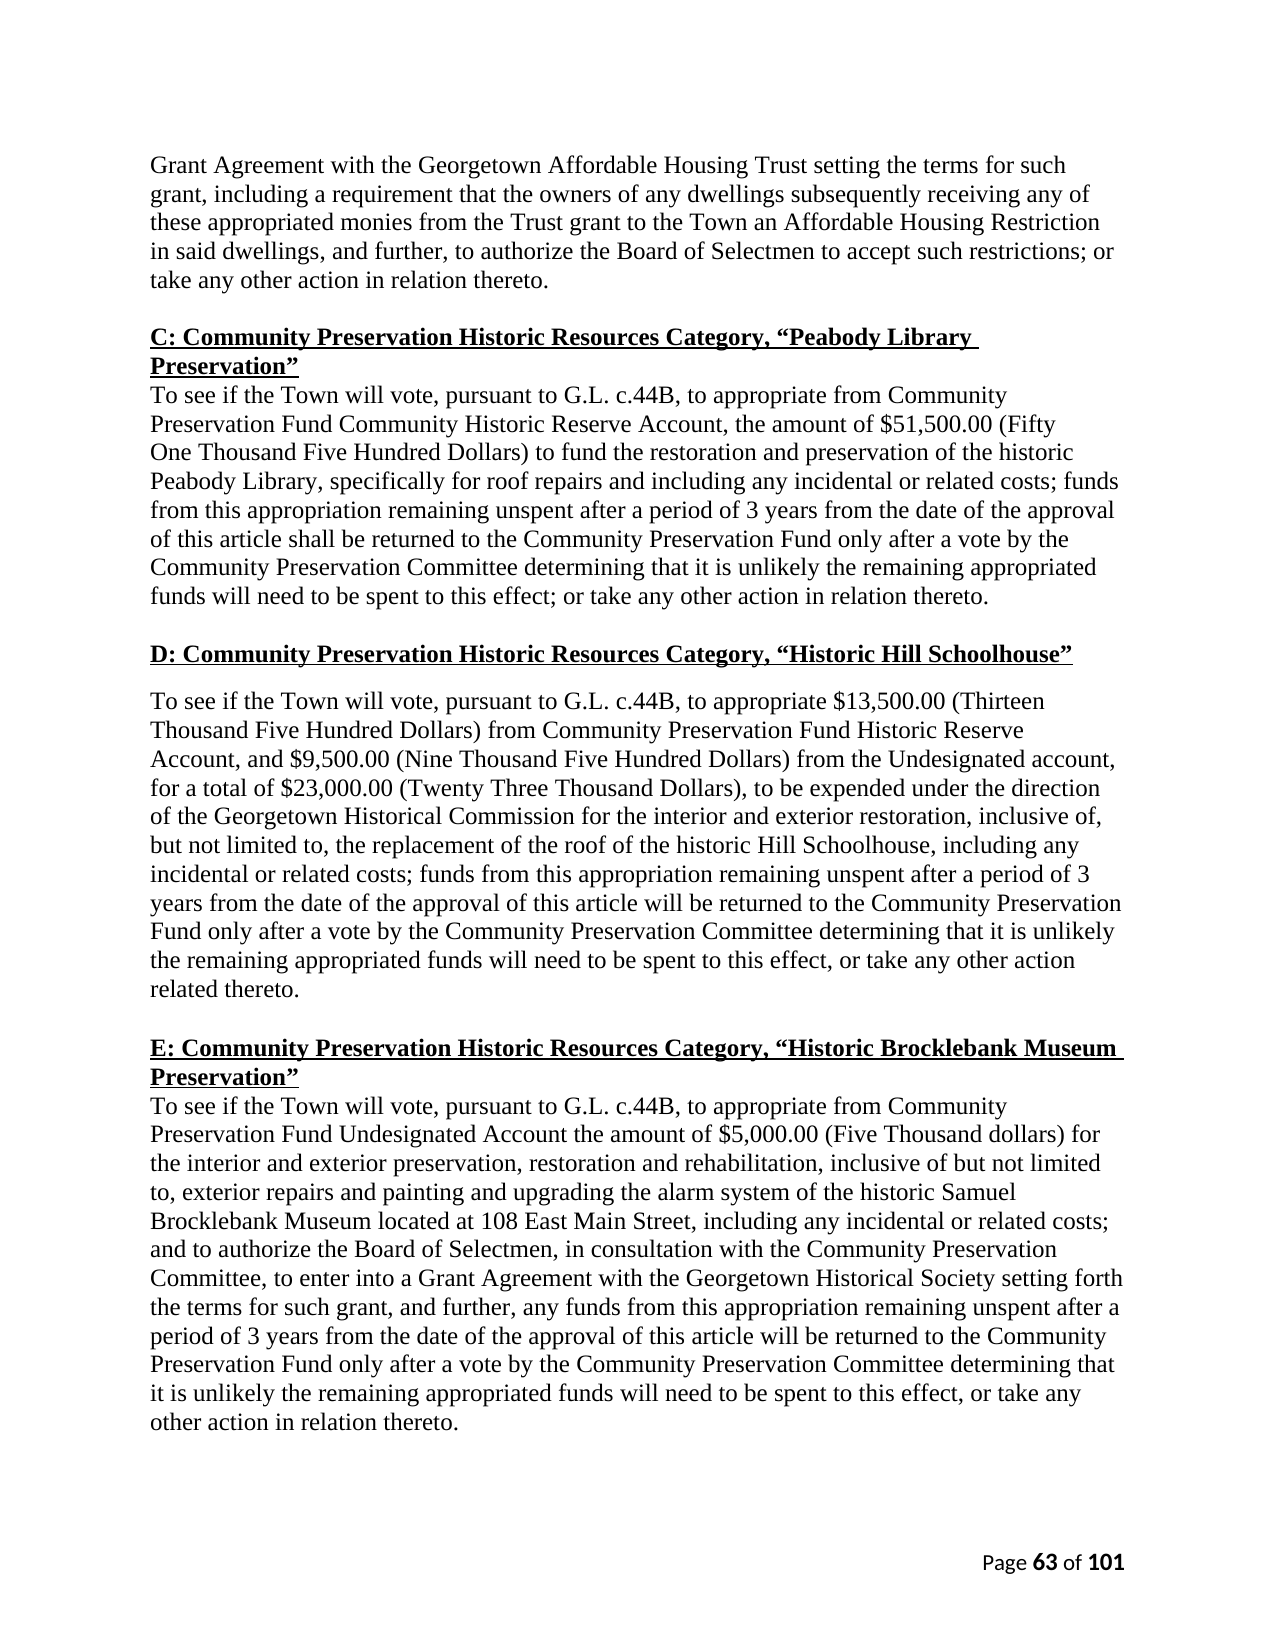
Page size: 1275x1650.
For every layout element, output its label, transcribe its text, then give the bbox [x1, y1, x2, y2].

text One Thousand Five Hundred Dollars) to fund the restoration and preservation of the historic Peabody Library, specifically for roof repairs and including any incidental or related costs; funds from this appropriation remaining unspent after a period of 3 years from the date of the approval of this article shall be returned to the Community Preservation Fund only after a vote by the Community Preservation Committee determining that it is unlikely the remaining appropriated funds will need to be spent to this effect; or take any other action in relation thereto. [150, 437, 1125, 610]
text Preservation Fund Community Historic Reserve Account, the amount of $51,500.00 (Fifty [150, 409, 1125, 437]
text To see if the Town will vote, pursuant to G.L. c.44B, to appropriate $13,500.00 (Thirteen [150, 686, 1125, 715]
text C: Community Preservation Historic Resources Category, “Peabody Library Preservation” [150, 322, 1125, 380]
text To see if the Town will vote, pursuant to G.L. c.44B, to appropriate from Community [150, 1091, 1125, 1119]
text D: Community Preservation Historic Resources Category, “Historic Hill Schoolhouse” [150, 639, 1125, 667]
text To see if the Town will vote, pursuant to G.L. c.44B, to appropriate from Community [150, 380, 1125, 409]
text Account, and $9,500.00 (Nine Thousand Five Hundred Dollars) from the Undesignated account, for a total of $23,000.00 (Twenty Three Thousand Dollars), to be expended under the direction of the Georgetown Historical Commission for the interior and exterior restoration, inclusive of, but not limited to, the replacement of the roof of the historic Hill Schoolhouse, including any incidental or related costs; funds from this appropriation remaining unspent after a period of 3 years from the date of the approval of this article will be returned to the Community Preservation Fund only after a vote by the Community Preservation Committee determining that it is unlikely the remaining appropriated funds will need to be spent to this effect, or take any other action related thereto. [150, 744, 1125, 1003]
text Preservation Fund Undesignated Account the amount of $5,000.00 (Five Thousand dollars) for the interior and exterior preservation, restoration and rehabilitation, inclusive of but not limited to, exterior repairs and painting and upgrading the alarm system of the historic Samuel Brocklebank Museum located at 108 East Main Street, including any incidental or related costs; and to authorize the Board of Selectmen, in consultation with the Community Preservation Committee, to enter into a Grant Agreement with the Georgetown Historical Society setting forth the terms for such grant, and further, any funds from this appropriation remaining unspent after a period of 3 years from the date of the approval of this article will be returned to the Community Preservation Fund only after a vote by the Community Preservation Committee determining that it is unlikely the remaining appropriated funds will need to be spent to this effect, or take any other action in relation thereto. [150, 1119, 1125, 1436]
text E: Community Preservation Historic Resources Category, “Historic Brocklebank Museum Preservation” [150, 1033, 1125, 1091]
text Thousand Five Hundred Dollars) from Community Preservation Fund Historic Reserve [150, 715, 1125, 744]
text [150, 150, 1125, 294]
